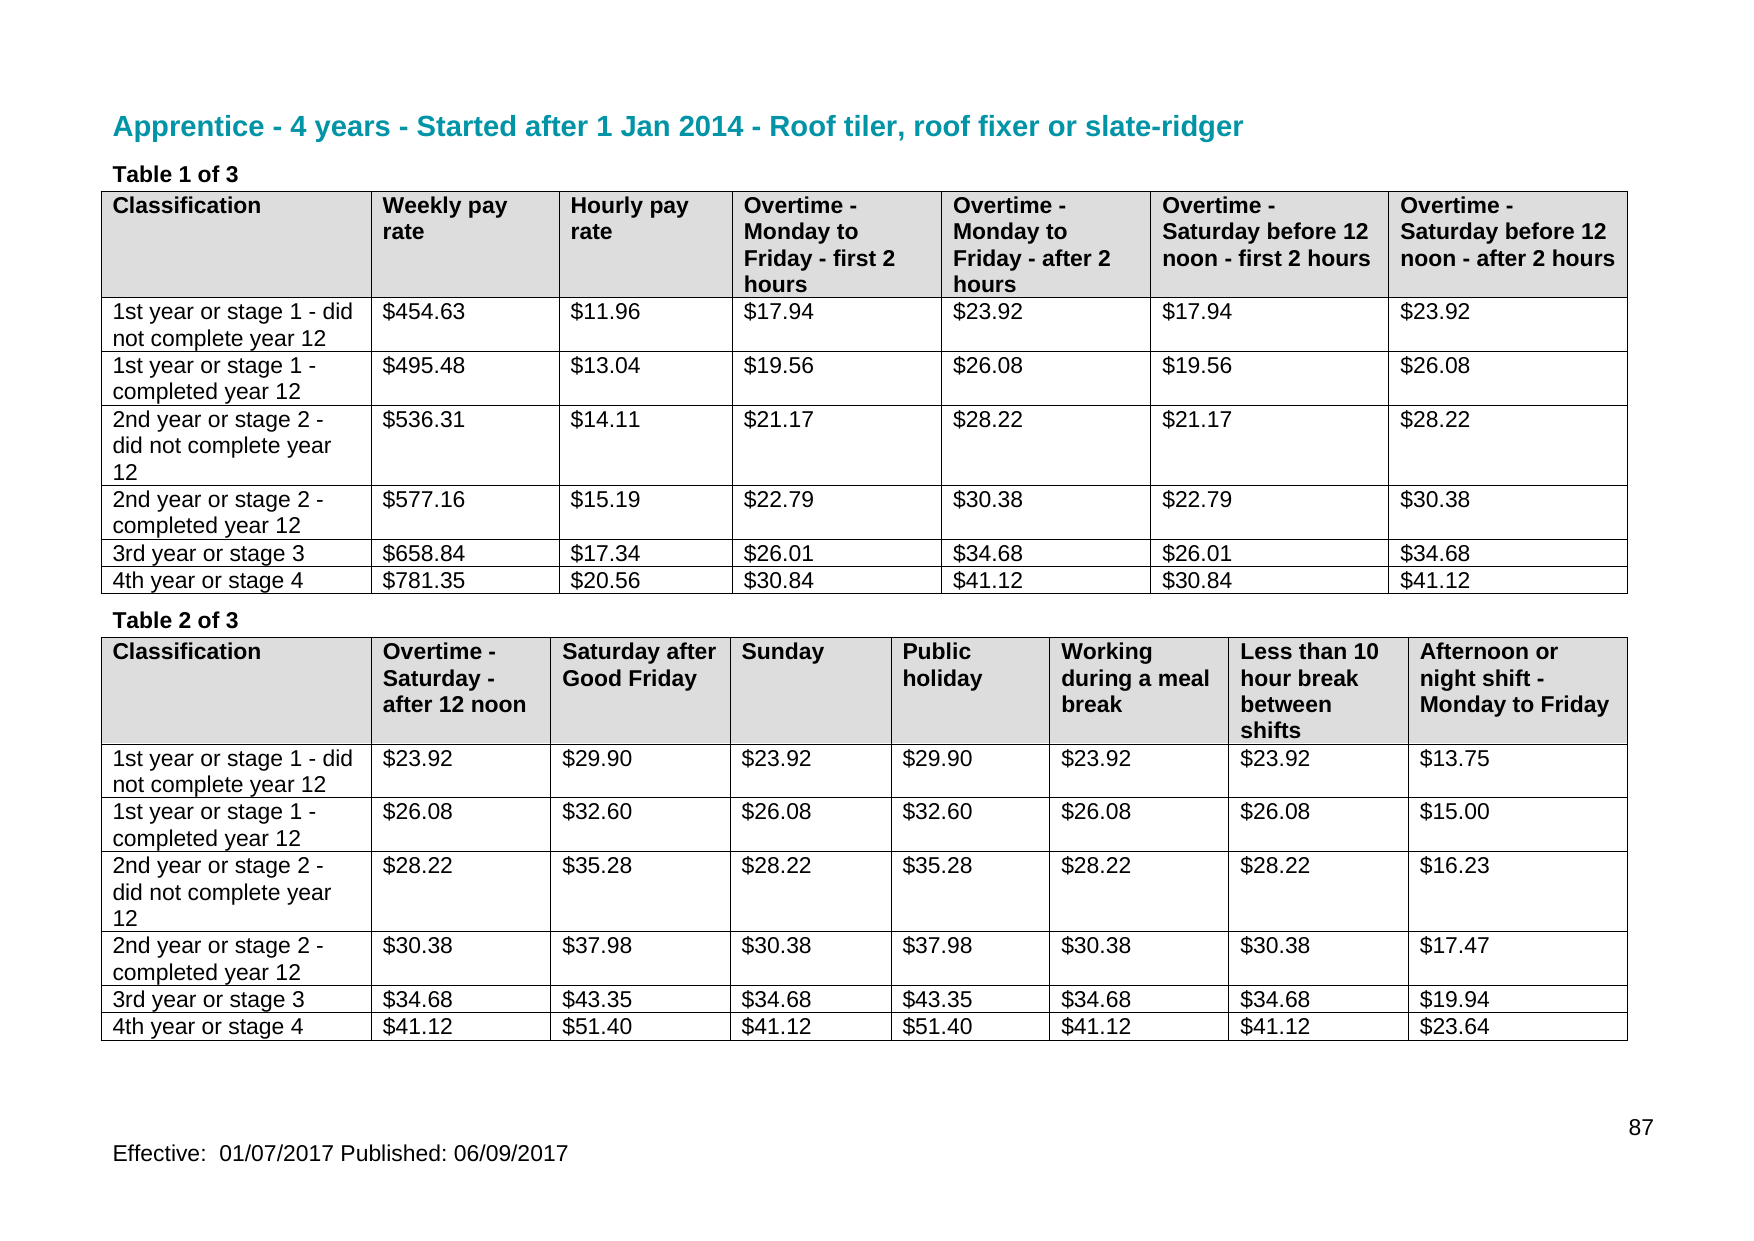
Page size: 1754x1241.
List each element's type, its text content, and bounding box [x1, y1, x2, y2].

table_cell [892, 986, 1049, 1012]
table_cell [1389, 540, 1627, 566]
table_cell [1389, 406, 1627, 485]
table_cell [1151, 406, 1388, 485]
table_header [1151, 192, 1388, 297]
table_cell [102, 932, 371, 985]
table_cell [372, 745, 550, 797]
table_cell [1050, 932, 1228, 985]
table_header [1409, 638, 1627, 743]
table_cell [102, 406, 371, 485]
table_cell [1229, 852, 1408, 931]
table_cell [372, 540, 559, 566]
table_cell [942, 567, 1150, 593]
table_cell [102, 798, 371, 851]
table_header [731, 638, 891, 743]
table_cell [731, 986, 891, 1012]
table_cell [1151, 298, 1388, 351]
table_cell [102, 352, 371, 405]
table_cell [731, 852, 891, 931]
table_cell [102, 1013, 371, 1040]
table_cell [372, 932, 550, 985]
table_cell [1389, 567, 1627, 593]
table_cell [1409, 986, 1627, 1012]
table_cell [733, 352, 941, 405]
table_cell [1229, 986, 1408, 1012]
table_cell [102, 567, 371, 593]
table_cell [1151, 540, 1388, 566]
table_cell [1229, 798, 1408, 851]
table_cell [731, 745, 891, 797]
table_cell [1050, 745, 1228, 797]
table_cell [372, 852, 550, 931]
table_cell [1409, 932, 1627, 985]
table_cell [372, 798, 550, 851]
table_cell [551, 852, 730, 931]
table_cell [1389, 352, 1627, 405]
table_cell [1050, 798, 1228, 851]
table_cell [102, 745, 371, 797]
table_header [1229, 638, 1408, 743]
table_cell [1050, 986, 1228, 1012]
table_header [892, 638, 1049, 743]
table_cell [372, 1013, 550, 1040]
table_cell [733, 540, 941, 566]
text Table 1 of 3 [112, 161, 1654, 187]
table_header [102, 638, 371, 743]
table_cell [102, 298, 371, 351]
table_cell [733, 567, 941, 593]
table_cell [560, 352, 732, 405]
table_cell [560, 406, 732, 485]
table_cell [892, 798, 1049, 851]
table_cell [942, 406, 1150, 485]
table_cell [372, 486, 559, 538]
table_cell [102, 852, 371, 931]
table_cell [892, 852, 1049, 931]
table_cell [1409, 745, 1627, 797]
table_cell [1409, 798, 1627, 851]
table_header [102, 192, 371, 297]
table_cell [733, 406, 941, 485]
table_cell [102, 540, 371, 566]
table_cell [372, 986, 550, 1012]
text Table 2 of 3 [112, 607, 1654, 633]
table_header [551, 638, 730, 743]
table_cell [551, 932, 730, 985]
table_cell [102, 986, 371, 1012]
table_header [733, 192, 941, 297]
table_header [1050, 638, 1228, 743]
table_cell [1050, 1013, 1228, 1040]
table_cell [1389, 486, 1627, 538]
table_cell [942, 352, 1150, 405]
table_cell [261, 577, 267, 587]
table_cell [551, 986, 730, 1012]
subtitle Apprentice - 4 years - Started after 1 Jan 2014 - Roof tiler, roof fixer or slate-ridger [112, 109, 1654, 143]
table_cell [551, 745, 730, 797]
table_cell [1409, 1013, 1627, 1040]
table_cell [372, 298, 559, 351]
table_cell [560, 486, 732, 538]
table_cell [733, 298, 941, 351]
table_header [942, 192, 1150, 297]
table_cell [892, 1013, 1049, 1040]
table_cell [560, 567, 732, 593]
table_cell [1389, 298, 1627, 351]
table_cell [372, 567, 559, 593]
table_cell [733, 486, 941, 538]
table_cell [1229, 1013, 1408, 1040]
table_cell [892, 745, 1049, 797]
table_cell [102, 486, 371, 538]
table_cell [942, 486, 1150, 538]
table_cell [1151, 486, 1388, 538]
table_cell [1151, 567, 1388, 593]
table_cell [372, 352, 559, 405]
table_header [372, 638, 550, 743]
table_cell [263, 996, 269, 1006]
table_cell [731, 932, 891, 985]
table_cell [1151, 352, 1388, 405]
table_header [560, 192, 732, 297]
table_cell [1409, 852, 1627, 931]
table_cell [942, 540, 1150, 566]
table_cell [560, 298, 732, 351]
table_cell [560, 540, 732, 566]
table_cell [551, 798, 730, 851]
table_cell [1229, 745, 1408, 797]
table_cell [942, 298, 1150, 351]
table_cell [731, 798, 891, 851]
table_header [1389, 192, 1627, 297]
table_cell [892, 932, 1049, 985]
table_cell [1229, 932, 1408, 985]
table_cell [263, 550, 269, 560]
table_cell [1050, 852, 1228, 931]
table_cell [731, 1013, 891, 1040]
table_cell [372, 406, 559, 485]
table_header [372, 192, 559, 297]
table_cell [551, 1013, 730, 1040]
